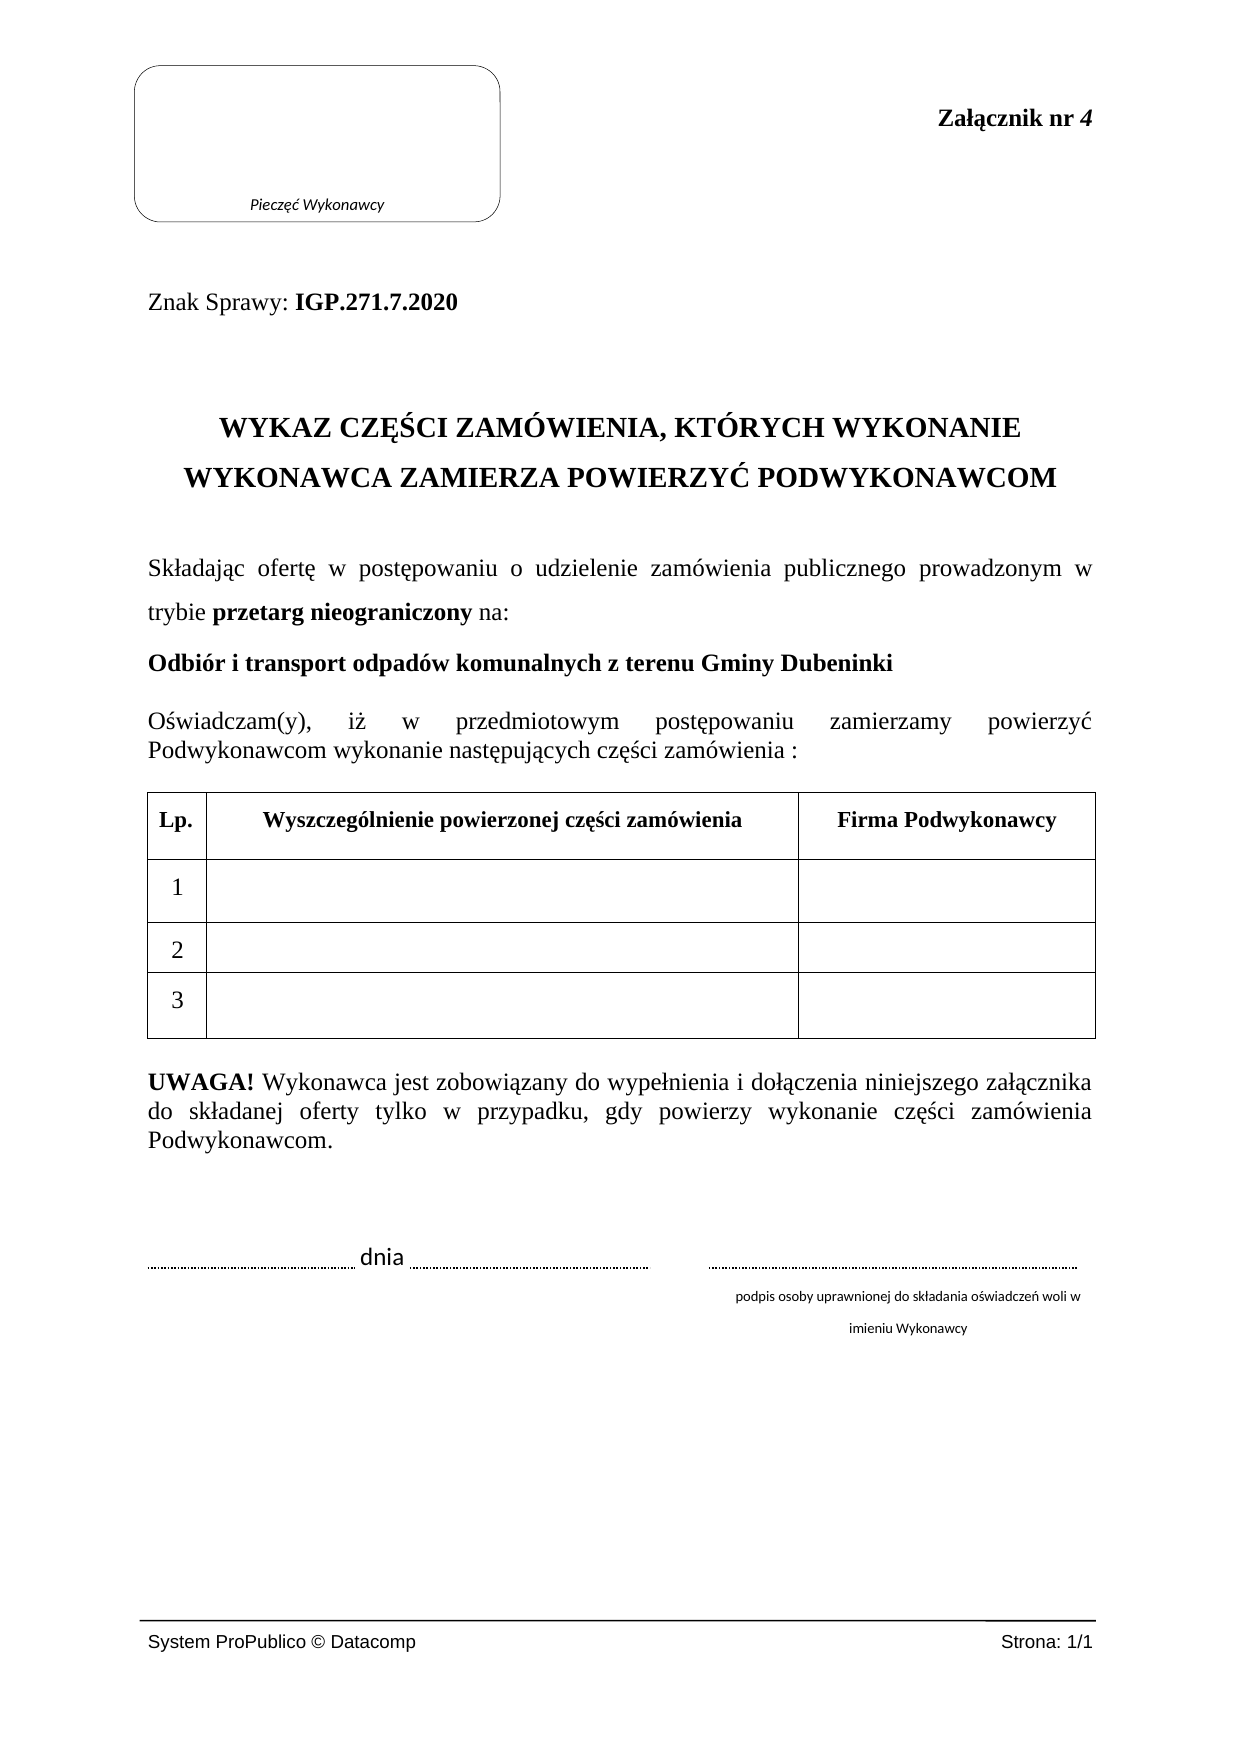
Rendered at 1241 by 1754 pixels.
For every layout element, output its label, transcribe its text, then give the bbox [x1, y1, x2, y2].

text WYKAZ CZĘŚCI ZAMÓWIENIA, KTÓRYCH WYKONANIE WYKONAWCA ZAMIERZA POWIERZYĆ PODWYKONAWCOM [148, 410, 1093, 493]
table_cell [207, 860, 798, 922]
text Znak Sprawy: IGP.271.7.2020 [148, 287, 1093, 316]
text Oświadczam(y), iż w przedmiotowym postępowaniu zamierzamy powierzyć Podwykonawcom wykonanie następujących części zamówienia : [148, 706, 1093, 763]
text Składając ofertę w postępowaniu o udzielenie zamówienia publicznego prowadzonym w trybie przetarg nieograniczony na: [148, 553, 1093, 625]
text podpis osoby uprawnionej do składania oświadczeń woli w imieniu Wykonawcy [723, 1287, 1093, 1350]
table_cell [207, 973, 798, 1037]
text dnia [148, 1241, 1093, 1272]
table_header Firma Podwykonawcy [799, 793, 1095, 858]
table_cell [799, 860, 1095, 922]
table_cell 1 [148, 860, 206, 922]
table_header Lp. [148, 793, 206, 858]
table_cell [799, 923, 1095, 972]
subtitle Załącznik nr 4 [207, 103, 1093, 132]
text UWAGA! Wykonawca jest zobowiązany do wypełnienia i dołączenia niniejszego załącznika do składanej oferty tylko w przypadku, gdy powierzy wykonanie części zamówienia Podwykonawcom. [148, 1067, 1093, 1153]
table_cell 2 [148, 923, 206, 972]
table_header Wyszczególnienie powierzonej części zamówienia [207, 793, 798, 858]
table_cell [207, 923, 798, 972]
table_cell [799, 973, 1095, 1037]
text Odbiór i transport odpadów komunalnych z terenu Gminy Dubeninki [148, 640, 1093, 677]
table_cell 3 [148, 973, 206, 1037]
